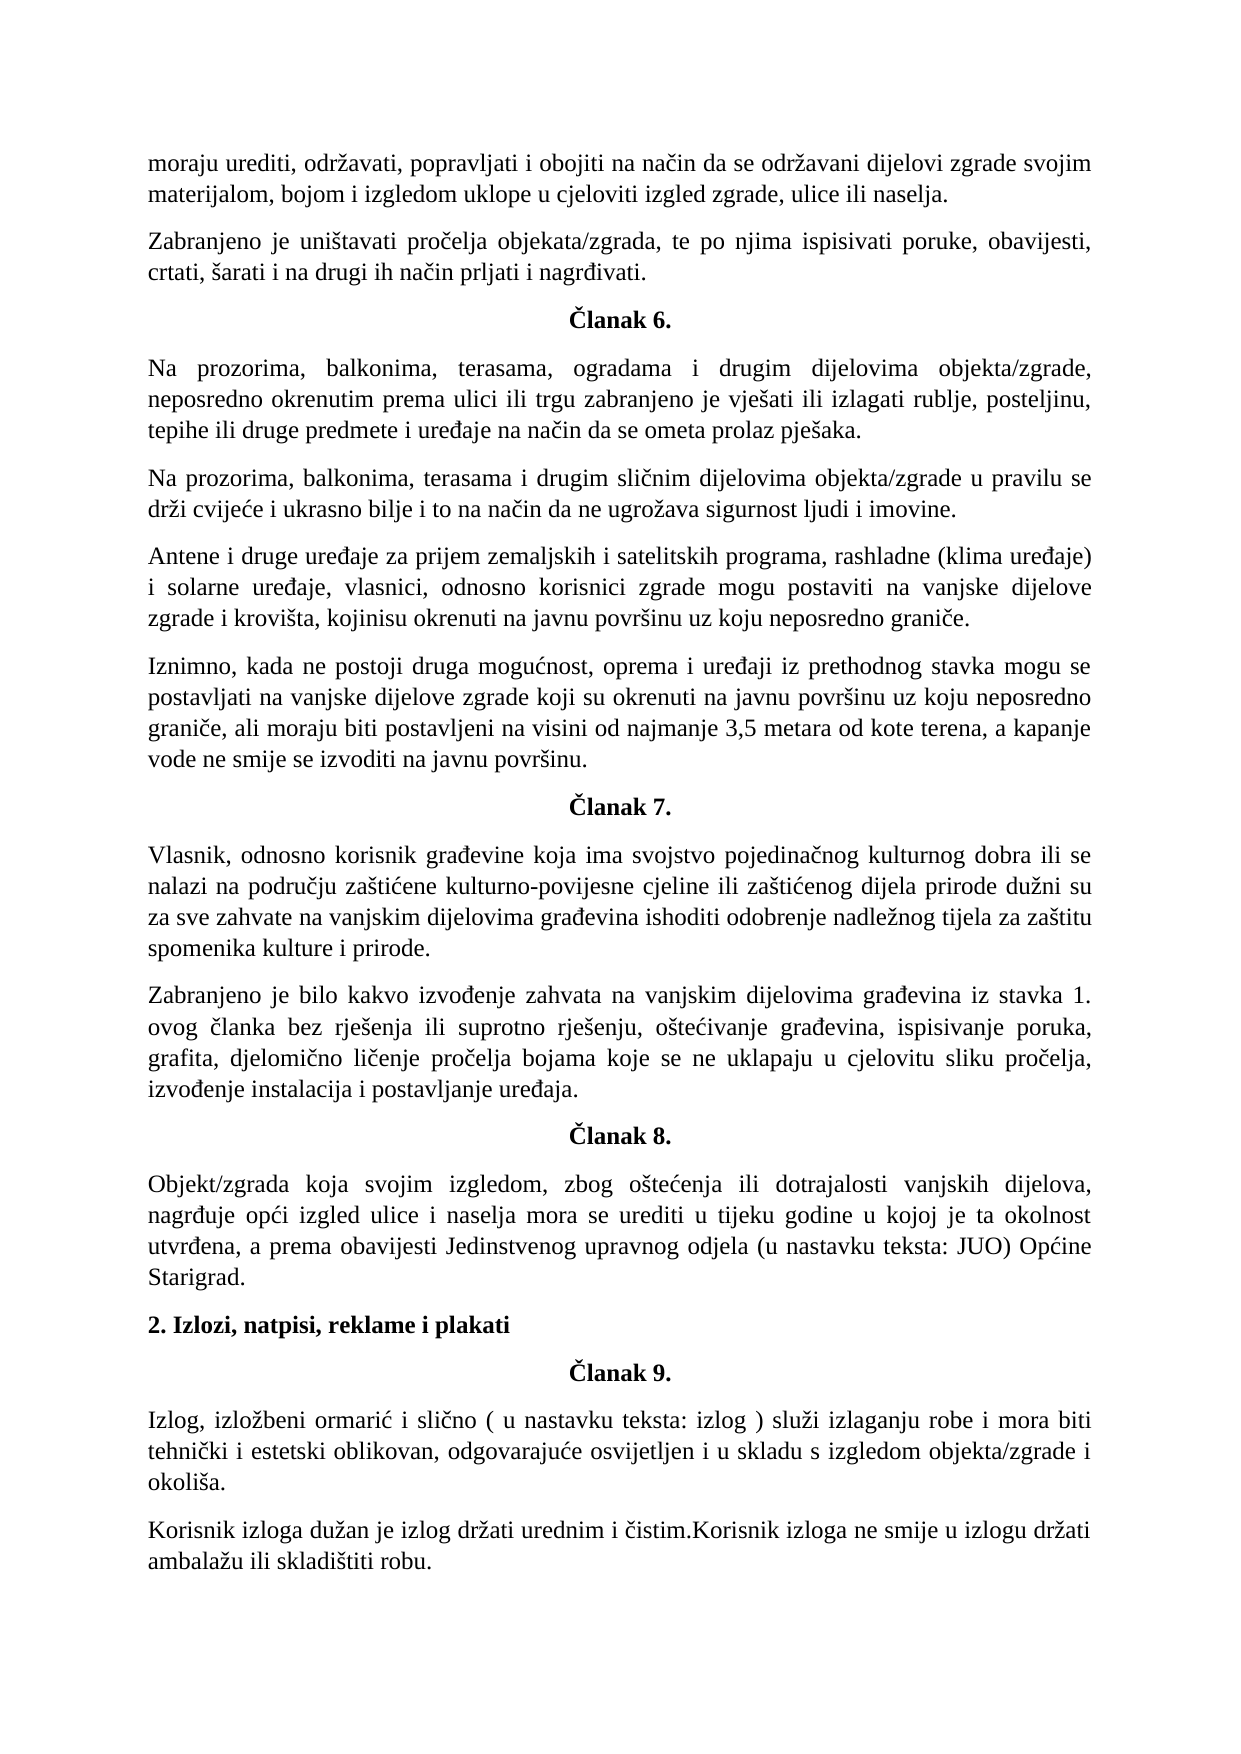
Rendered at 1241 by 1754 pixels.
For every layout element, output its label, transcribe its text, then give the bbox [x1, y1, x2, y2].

text Članak 8. [148, 1121, 1093, 1150]
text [148, 148, 1093, 207]
text Članak 7. [148, 792, 1093, 821]
text Članak 9. [148, 1358, 1093, 1386]
text Antene i druge uređaje za prijem zemaljskih i satelitskih programa, rashladne (klima uređaje) i solarne uređaje, vlasnici, odnosno korisnici zgrade mogu postaviti na vanjske dijelove zgrade i krovišta, kojinisu okrenuti na javnu površinu uz koju neposredno graniče. [148, 541, 1093, 632]
text Izlog, izložbeni ormarić i slično ( u nastavku teksta: izlog ) služi izlaganju robe i mora biti tehnički i estetski oblikovan, odgovarajuće osvijetljen i u skladu s izgledom objekta/zgrade i okoliša. [148, 1405, 1093, 1496]
text Zabranjeno je uništavati pročelja objekata/zgrada, te po njima ispisivati poruke, obavijesti, crtati, šarati i na drugi ih način prljati i nagrđivati. [148, 226, 1093, 286]
text Članak 6. [148, 305, 1093, 334]
text 2. Izlozi, natpisi, reklame i plakati [148, 1310, 1093, 1339]
text Korisnik izloga dužan je izlog držati urednim i čistim.Korisnik izloga ne smije u izlogu držati ambalažu ili skladištiti robu. [148, 1515, 1093, 1575]
text Na prozorima, balkonima, terasama i drugim sličnim dijelovima objekta/zgrade u pravilu se drži cvijeće i ukrasno bilje i to na način da ne ugrožava sigurnost ljudi i imovine. [148, 463, 1093, 522]
text Zabranjeno je bilo kakvo izvođenje zahvata na vanjskim dijelovima građevina iz stavka 1. ovog članka bez rješenja ili suprotno rješenju, oštećivanje građevina, ispisivanje poruka, grafita, djelomično ličenje pročelja bojama koje se ne uklapaju u cjelovitu sliku pročelja, izvođenje instalacija i postavljanje uređaja. [148, 981, 1093, 1102]
text Iznimno, kada ne postoji druga mogućnost, oprema i uređaji iz prethodnog stavka mogu se postavljati na vanjske dijelove zgrade koji su okrenuti na javnu površinu uz koju neposredno graniče, ali moraju biti postavljeni na visini od najmanje 3,5 metara od kote terena, a kapanje vode ne smije se izvoditi na javnu površinu. [148, 651, 1093, 773]
text Vlasnik, odnosno korisnik građevine koja ima svojstvo pojedinačnog kulturnog dobra ili se nalazi na području zaštićene kulturno-povijesne cjeline ili zaštićenog dijela prirode dužni su za sve zahvate na vanjskim dijelovima građevina ishoditi odobrenje nadležnog tijela za zaštitu spomenika kulture i prirode. [148, 840, 1093, 962]
text Objekt/zgrada koja svojim izgledom, zbog oštećenja ili dotrajalosti vanjskih dijelova, nagrđuje opći izgled ulice i naselja mora se urediti u tijeku godine u kojoj je ta okolnost utvrđena, a prema obavijesti Jedinstvenog upravnog odjela (u nastavku teksta: JUO) Općine Starigrad. [148, 1169, 1093, 1291]
text Na prozorima, balkonima, terasama, ogradama i drugim dijelovima objekta/zgrade, neposredno okrenutim prema ulici ili trgu zabranjeno je vješati ili izlagati rublje, posteljinu, tepihe ili druge predmete i uređaje na način da se ometa prolaz pješaka. [148, 353, 1093, 444]
